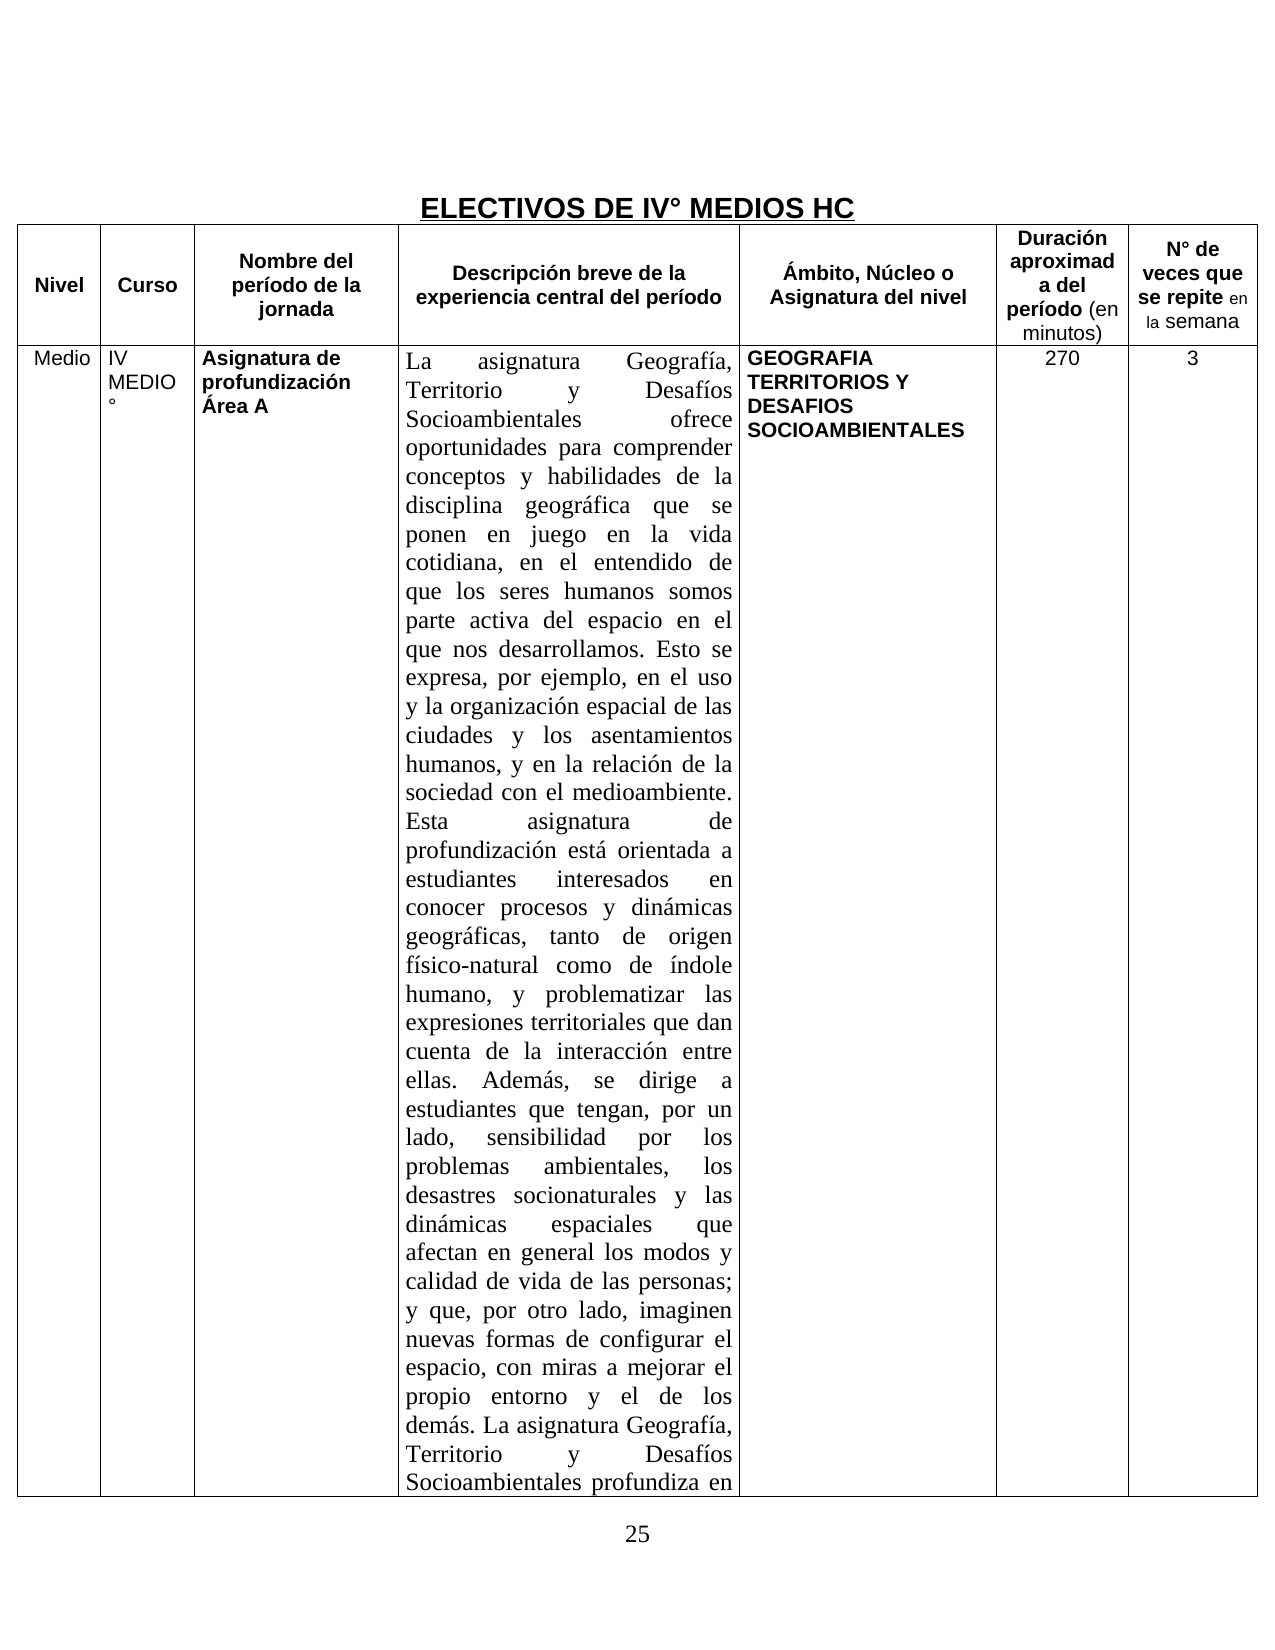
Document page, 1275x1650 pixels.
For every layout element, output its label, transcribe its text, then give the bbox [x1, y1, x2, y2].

table_header Nivel [18, 225, 100, 345]
table_cell Medio [18, 346, 100, 1496]
table_header Duración aproximada del período (en minutos) [997, 225, 1128, 345]
table_header Curso [101, 225, 194, 345]
table_header Descripción breve de la experiencia central del período [399, 225, 739, 345]
table_cell 270 [997, 346, 1128, 1496]
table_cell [195, 346, 398, 1496]
table_header N° de veces que se repite en la semana [1129, 225, 1257, 345]
table_header Ámbito, Núcleo o Asignatura del nivel [740, 225, 996, 345]
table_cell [399, 346, 739, 1496]
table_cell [740, 346, 996, 1496]
table_header Nombre del período de la jornada [195, 225, 398, 345]
text ELECTIVOS DE IV° MEDIOS HC [177, 191, 1098, 224]
table_cell IV MEDIO ° [101, 346, 194, 1496]
table_cell 3 [1129, 346, 1257, 1496]
